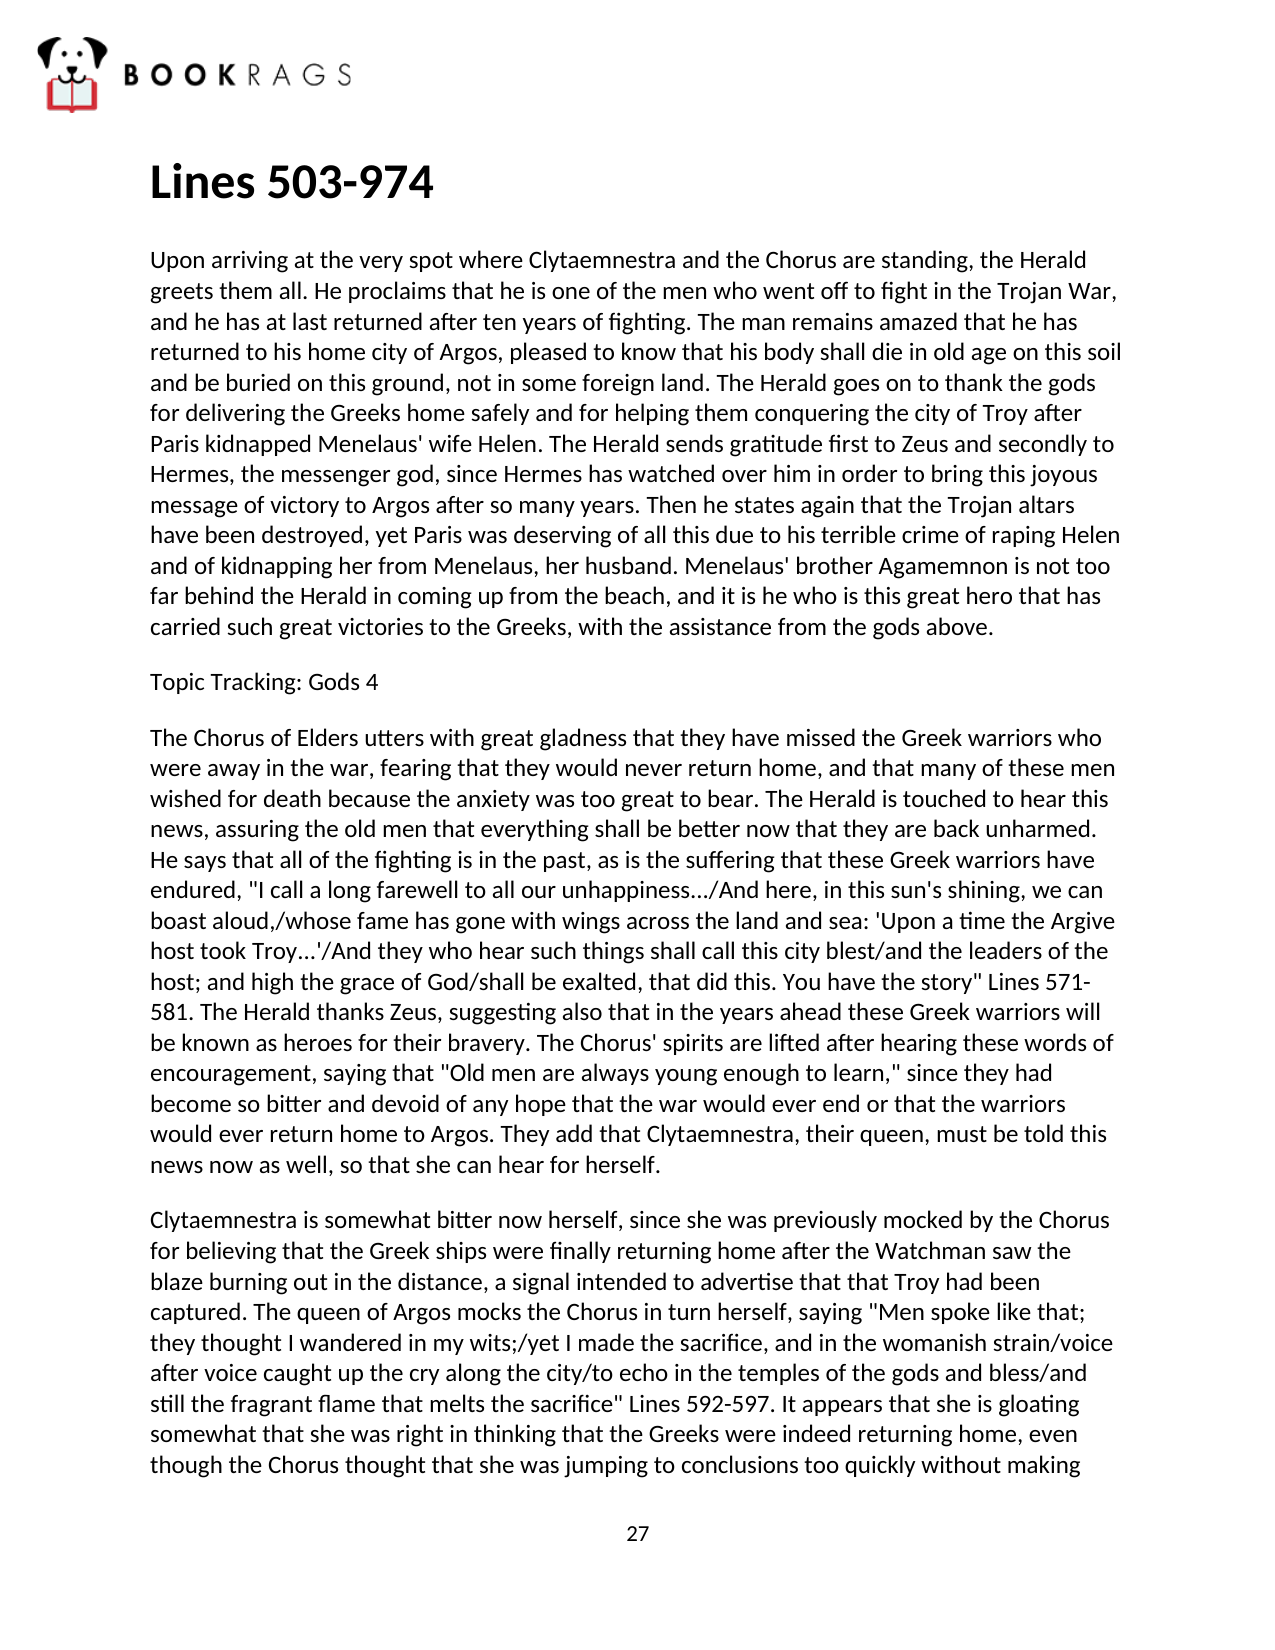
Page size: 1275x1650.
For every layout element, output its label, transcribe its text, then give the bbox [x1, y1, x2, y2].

text Lines 503-974 [150, 150, 1125, 211]
text The Chorus of Elders utters with great gladness that they have missed the Greek warriors who were away in the war, fearing that they would never return home, and that many of these men wished for death because the anxiety was too great to bear. The Herald is touched to hear this news, assuring the old men that everything shall be better now that they are back unharmed. He says that all of the fighting is in the past, as is the suffering that these Greek warriors have endured, "I call a long farewell to all our unhappiness.../And here, in this sun's shining, we can boast aloud,/whose fame has gone with wings across the land and sea: 'Upon a time the Argive host took Troy...'/And they who hear such things shall call this city blest/and the leaders of the host; and high the grace of God/shall be exalted, that did this. You have the story" Lines 571-581. The Herald thanks Zeus, suggesting also that in the years ahead these Greek warriors will be known as heroes for their bravery. The Chorus' spirits are lifted after hearing these words of encouragement, saying that "Old men are always young enough to learn," since they had become so bitter and devoid of any hope that the war would ever end or that the warriors would ever return home to Argos. They add that Clytaemnestra, their queen, must be told this news now as well, so that she can hear for herself. [150, 722, 1125, 1180]
text Topic Tracking: Gods 4 [150, 666, 1125, 697]
picture [37, 37, 351, 113]
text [150, 1205, 1125, 1479]
text Upon arriving at the very spot where Clytaemnestra and the Chorus are standing, the Herald greets them all. He proclaims that he is one of the men who went off to fight in the Trojan War, and he has at last returned after ten years of fighting. The man remains amazed that he has returned to his home city of Argos, pleased to know that his body shall die in old age on this soil and be buried on this ground, not in some foreign land. The Herald goes on to thank the gods for delivering the Greeks home safely and for helping them conquering the city of Troy after Paris kidnapped Menelaus' wife Helen. The Herald sends gratitude first to Zeus and secondly to Hermes, the messenger god, since Hermes has watched over him in order to bring this joyous message of victory to Argos after so many years. Then he states again that the Trojan altars have been destroyed, yet Paris was deserving of all this due to his terrible crime of raping Helen and of kidnapping her from Menelaus, her husband. Menelaus' brother Agamemnon is not too far behind the Herald in coming up from the beach, and it is he who is this great hero that has carried such great victories to the Greeks, with the assistance from the gods above. [150, 244, 1125, 641]
